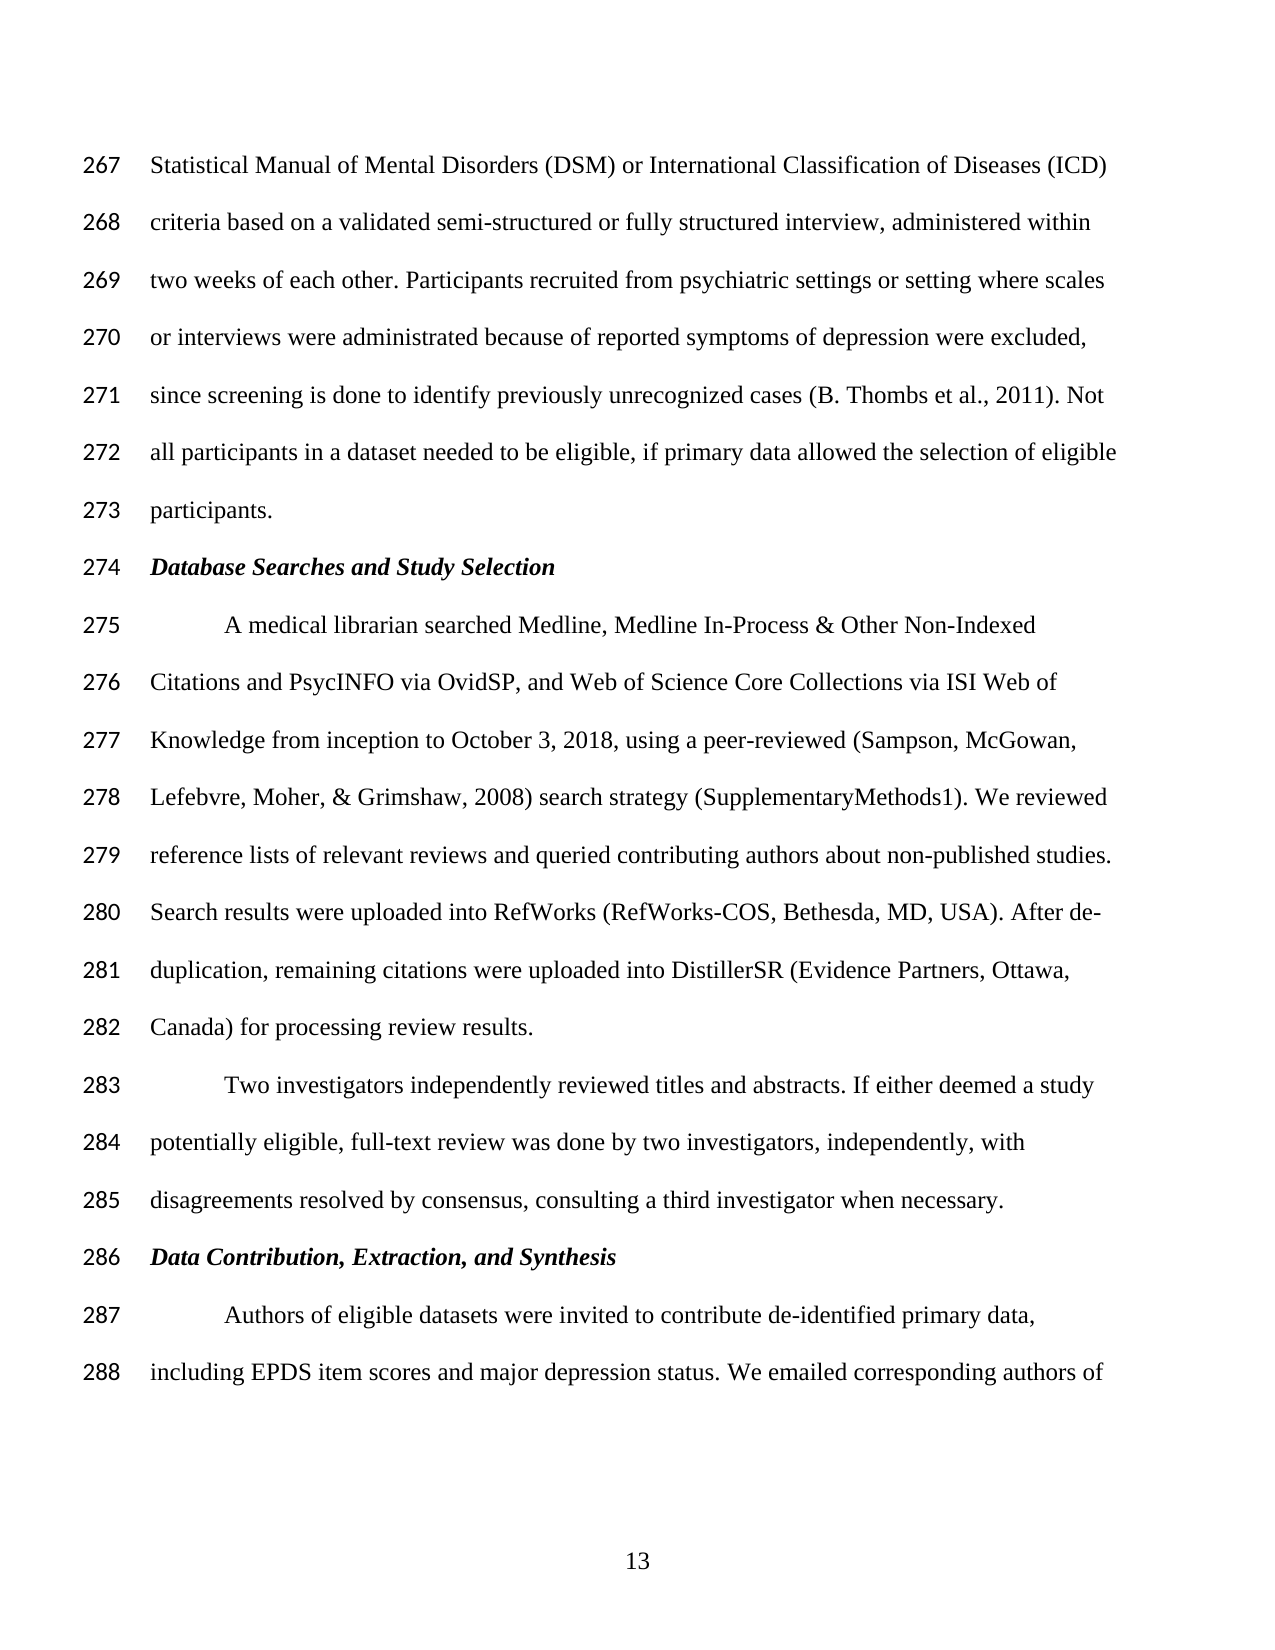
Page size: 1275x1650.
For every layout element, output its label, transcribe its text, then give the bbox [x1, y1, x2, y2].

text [150, 150, 1124, 524]
text Database Searches and Study Selection [150, 552, 1124, 581]
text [150, 1300, 1124, 1386]
text A medical librarian searched Medline, Medline In-Process & Other Non-Indexed Citations and PsycINFO via OvidSP, and Web of Science Core Collections via ISI Web of Knowledge from inception to October 3, 2018, using a peer-reviewed (Sampson, McGowan, Lefebvre, Moher, & Grimshaw, 2008) search strategy (SupplementaryMethods1). We reviewed reference lists of relevant reviews and queried contributing authors about non-published studies. Search results were uploaded into RefWorks (RefWorks-COS, Bethesda, MD, USA). After de-duplication, remaining citations were uploaded into DistillerSR (Evidence Partners, Ottawa, Canada) for processing review results. [150, 610, 1124, 1041]
text Data Contribution, Extraction, and Synthesis [150, 1242, 1124, 1271]
text Two investigators independently reviewed titles and abstracts. If either deemed a study potentially eligible, full-text review was done by two investigators, independently, with disagreements resolved by consensus, consulting a third investigator when necessary. [150, 1070, 1124, 1214]
